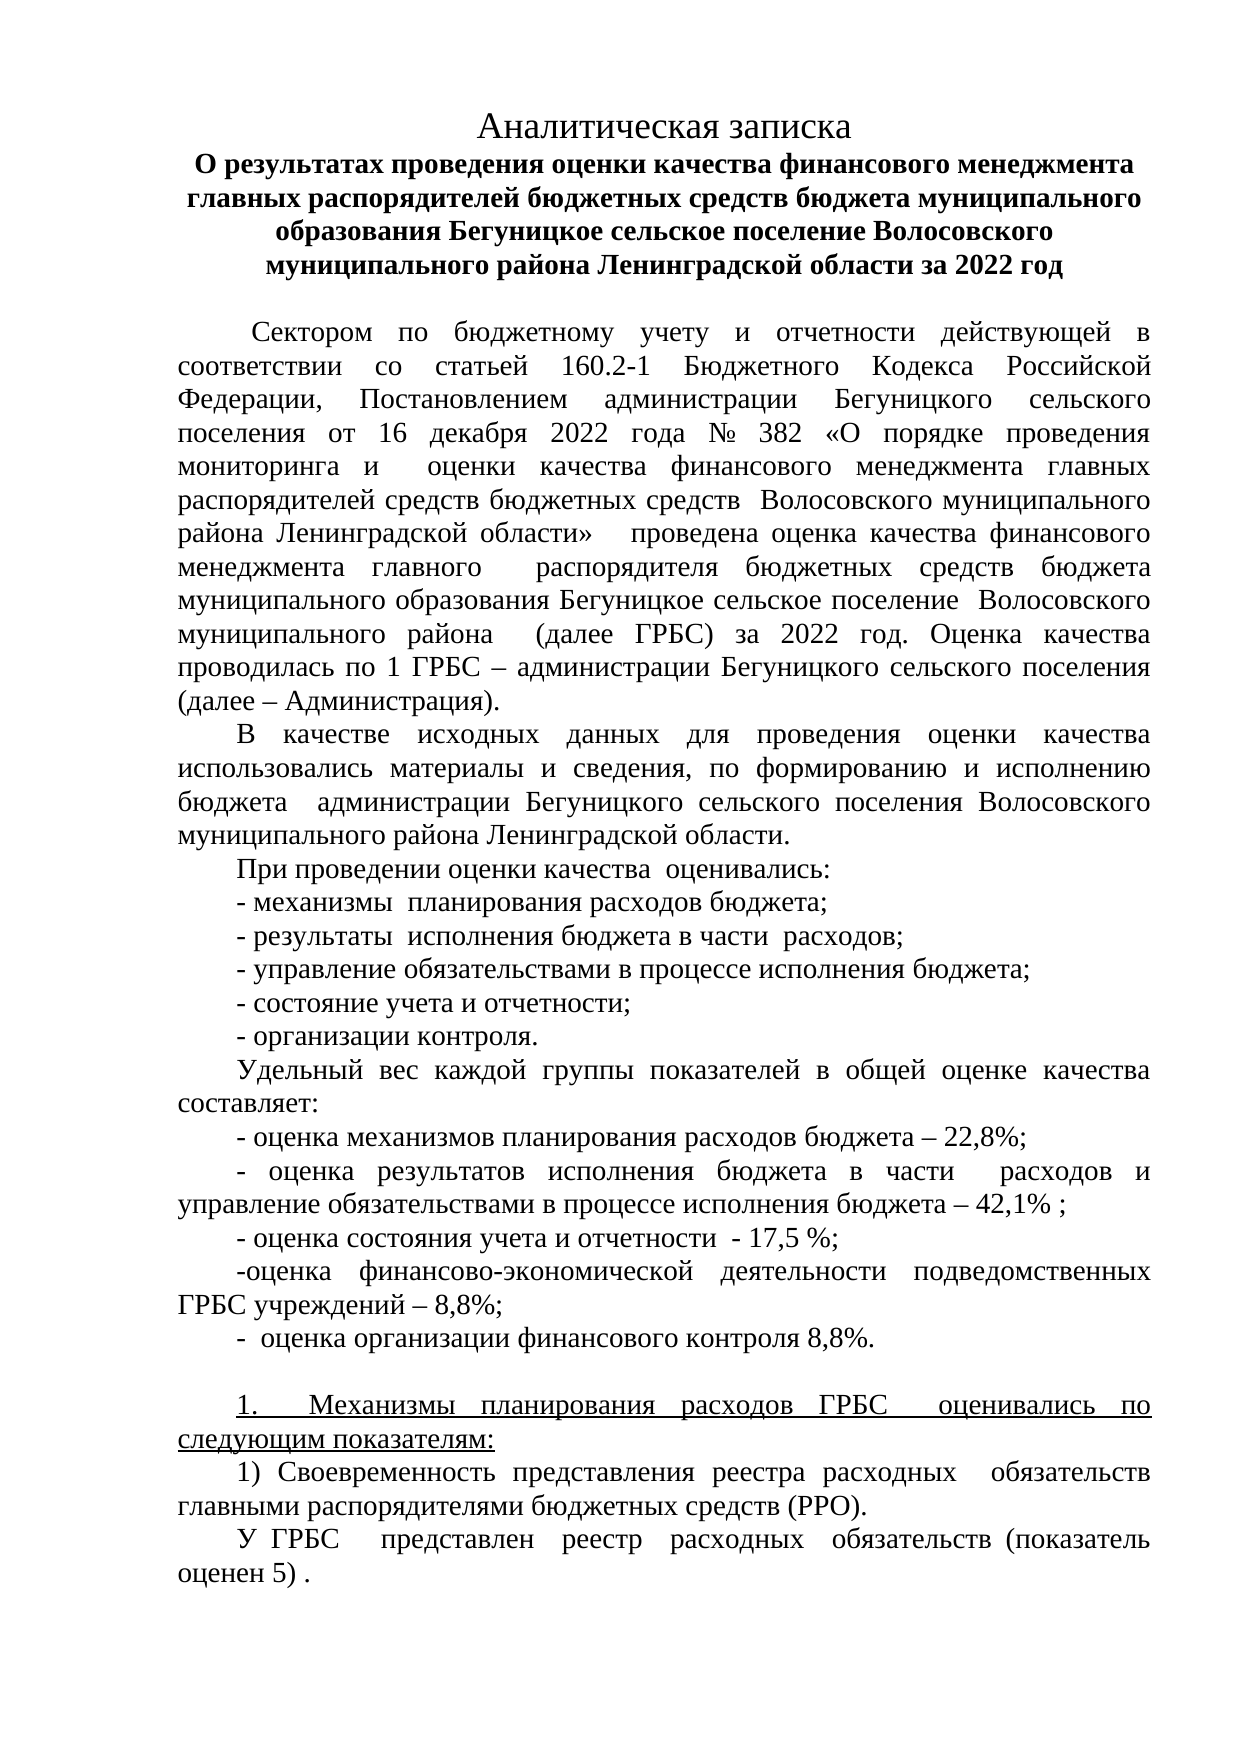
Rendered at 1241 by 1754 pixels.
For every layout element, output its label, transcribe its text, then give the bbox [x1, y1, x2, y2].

text Сектором по бюджетному учету и отчетности действующей в соответствии со статьей 160.2-1 Бюджетного Кодекса Российской Федерации, Постановлением администрации Бегуницкого сельского поселения от 16 декабря 2022 года № 382 «О порядке проведения мониторинга и оценки качества финансового менеджмента главных распорядителей средств бюджетных средств Волосовского муниципального района Ленинградской области» проведена оценка качества финансового менеджмента главного распорядителя бюджетных средств бюджета муниципального образования Бегуницкое сельское поселение Волосовского муниципального района (далее ГРБС) за 2022 год. Оценка качества проводилась по 1 ГРБС – администрации Бегуницкого сельского поселения (далее – Администрация). [177, 314, 1152, 717]
text Аналитическая записка [177, 103, 1152, 146]
text - управление обязательствами в процессе исполнения бюджета; [177, 951, 1152, 985]
text - оценка состояния учета и отчетности - 17,5 %; [177, 1220, 1152, 1253]
text - механизмы планирования расходов бюджета; [177, 884, 1152, 918]
text О результатах проведения оценки качества финансового менеджмента главных распорядителей бюджетных средств бюджета муниципального образования Бегуницкое сельское поселение Волосовского муниципального района Ленинградской области за 2022 год [177, 146, 1152, 281]
text У ГРБС представлен реестр расходных обязательств (показатель оценен 5) . [177, 1522, 1152, 1589]
text При проведении оценки качества оценивались: [177, 851, 1152, 884]
text -оценка финансово-экономической деятельности подведомственных ГРБС учреждений – 8,8%; [177, 1253, 1152, 1320]
text - организации контроля. [177, 1018, 1152, 1052]
text - состояние учета и отчетности; [177, 985, 1152, 1018]
text В качестве исходных данных для проведения оценки качества использовались материалы и сведения, по формированию и исполнению бюджета администрации Бегуницкого сельского поселения Волосовского муниципального района Ленинградской области. [177, 717, 1152, 851]
text - результаты исполнения бюджета в части расходов; [177, 918, 1152, 951]
text - оценка механизмов планирования расходов бюджета – 22,8%; [177, 1119, 1152, 1153]
text - оценка организации финансового контроля 8,8%. [177, 1320, 1152, 1354]
text 1. Механизмы планирования расходов ГРБС оценивались по следующим показателям: [177, 1387, 1152, 1454]
text Удельный вес каждой группы показателей в общей оценке качества составляет: [177, 1052, 1152, 1119]
text - оценка результатов исполнения бюджета в части расходов и управление обязательствами в процессе исполнения бюджета – 42,1% ; [177, 1153, 1152, 1220]
text 1) Своевременность представления реестра расходных обязательств главными распорядителями бюджетных средств (РРО). [177, 1454, 1152, 1522]
